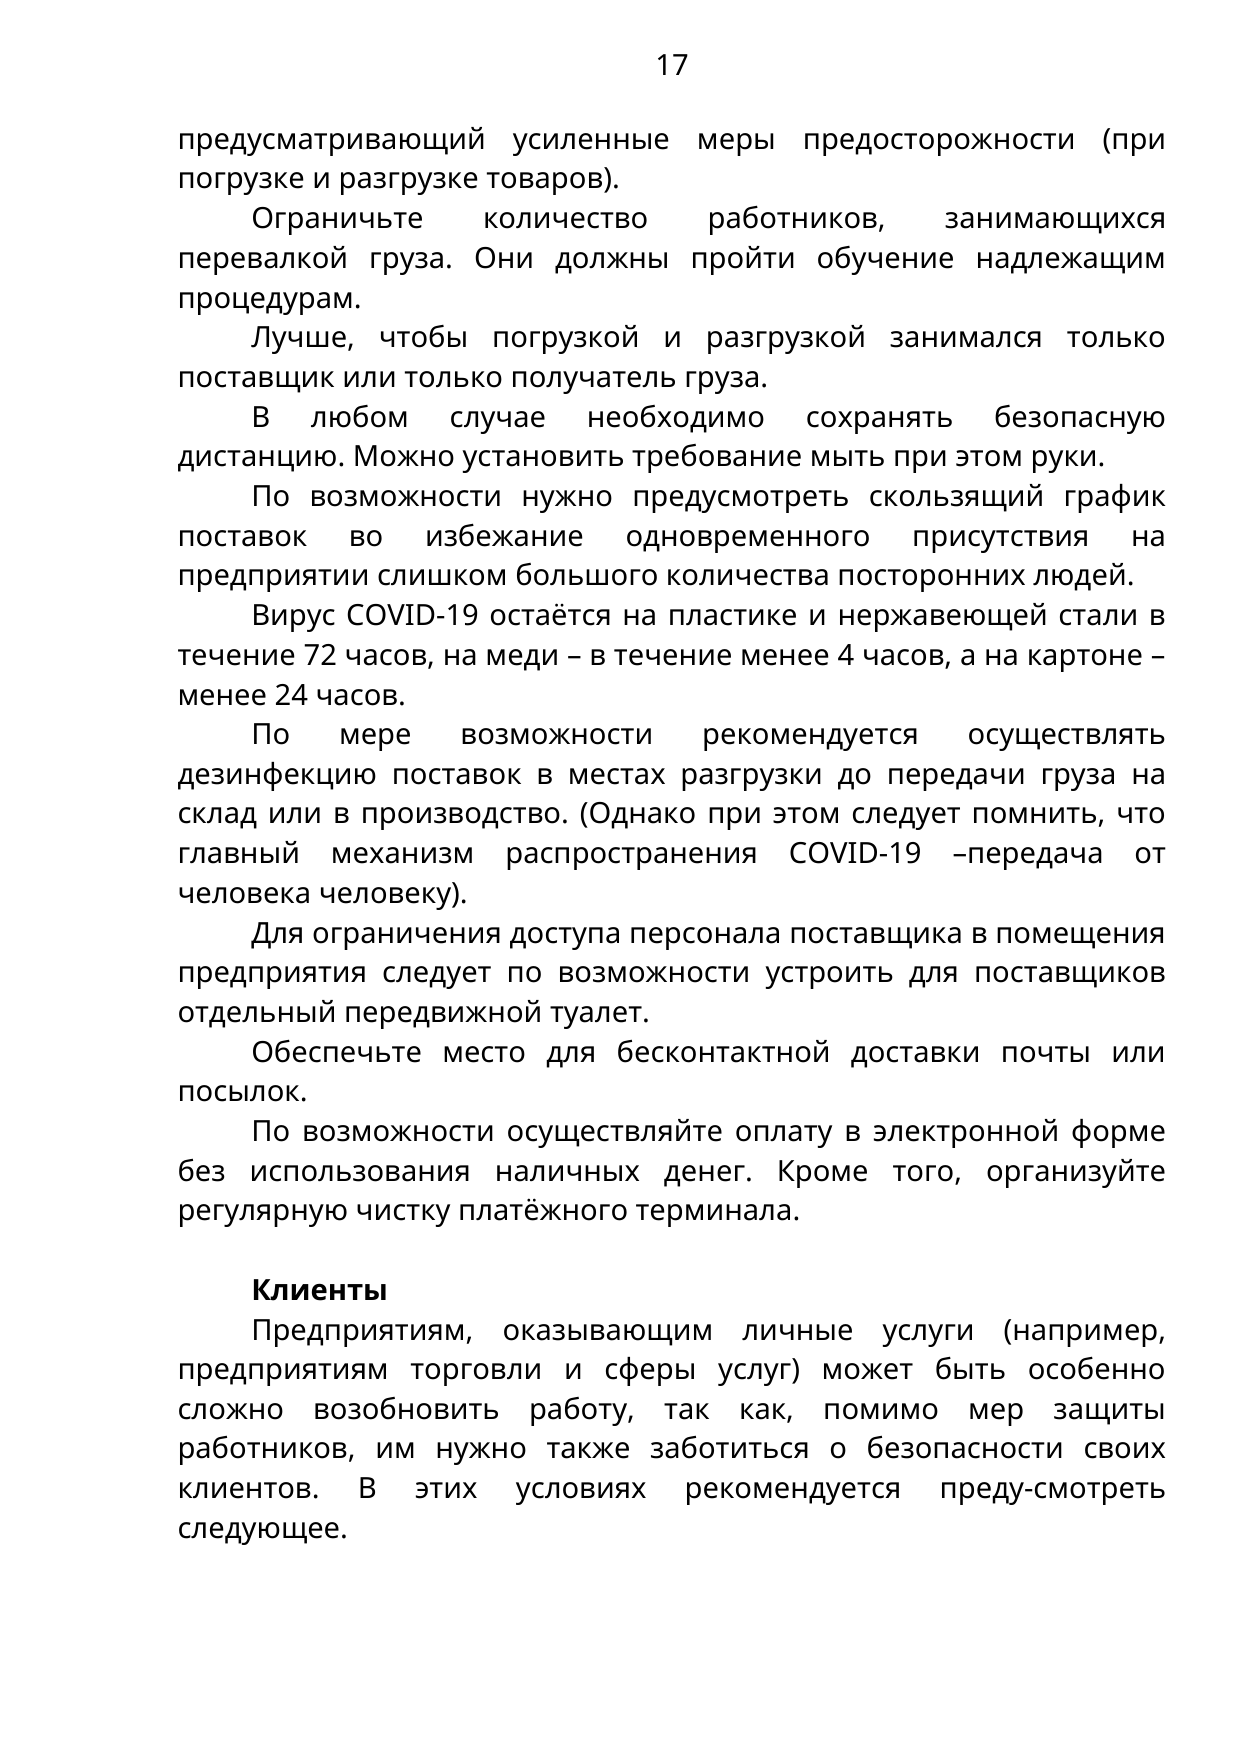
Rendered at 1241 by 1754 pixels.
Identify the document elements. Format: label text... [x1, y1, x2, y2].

text В любом случае необходимо сохранять безопасную дистанцию. Можно установить требование мыть при этом руки. [177, 396, 1167, 475]
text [177, 118, 1167, 197]
text По возможности нужно предусмотреть скользящий график поставок во избежание одновременного присутствия на предприятии слишком большого количества посторонних людей. [177, 475, 1167, 594]
text Ограничьте количество работников, занимающихся перевалкой груза. Они должны пройти обучение надлежащим процедурам. [177, 197, 1167, 317]
text Предприятиям, оказывающим личные услуги (например, предприятиям торговли и сферы услуг) может быть особенно сложно возобновить работу, так как, помимо мер защиты работников, им нужно также заботиться о безопасности своих клиентов. В этих условиях рекомендуется преду-смотреть следующее. [177, 1309, 1167, 1547]
text Лучше, чтобы погрузкой и разгрузкой занимался только поставщик или только получатель груза. [177, 317, 1167, 396]
text Вирус COVID-19 остаётся на пластике и нержавеющей стали в течение 72 часов, на меди – в течение менее 4 часов, а на картоне – менее 24 часов. [177, 594, 1167, 713]
text Обеспечьте место для бесконтактной доставки почты или посылок. [177, 1031, 1167, 1110]
text По мере возможности рекомендуется осуществлять дезинфекцию поставок в местах разгрузки до передачи груза на склад или в производство. (Однако при этом следует помнить, что главный механизм распространения COVID-19 –передача от человека человеку). [177, 713, 1167, 912]
text По возможности осуществляйте оплату в электронной форме без использования наличных денег. Кроме того, организуйте регулярную чистку платёжного терминала. [177, 1110, 1167, 1229]
text Клиенты [177, 1269, 1167, 1309]
text Для ограничения доступа персонала поставщика в помещения предприятия следует по возможности устроить для поставщиков отдельный передвижной туалет. [177, 912, 1167, 1031]
